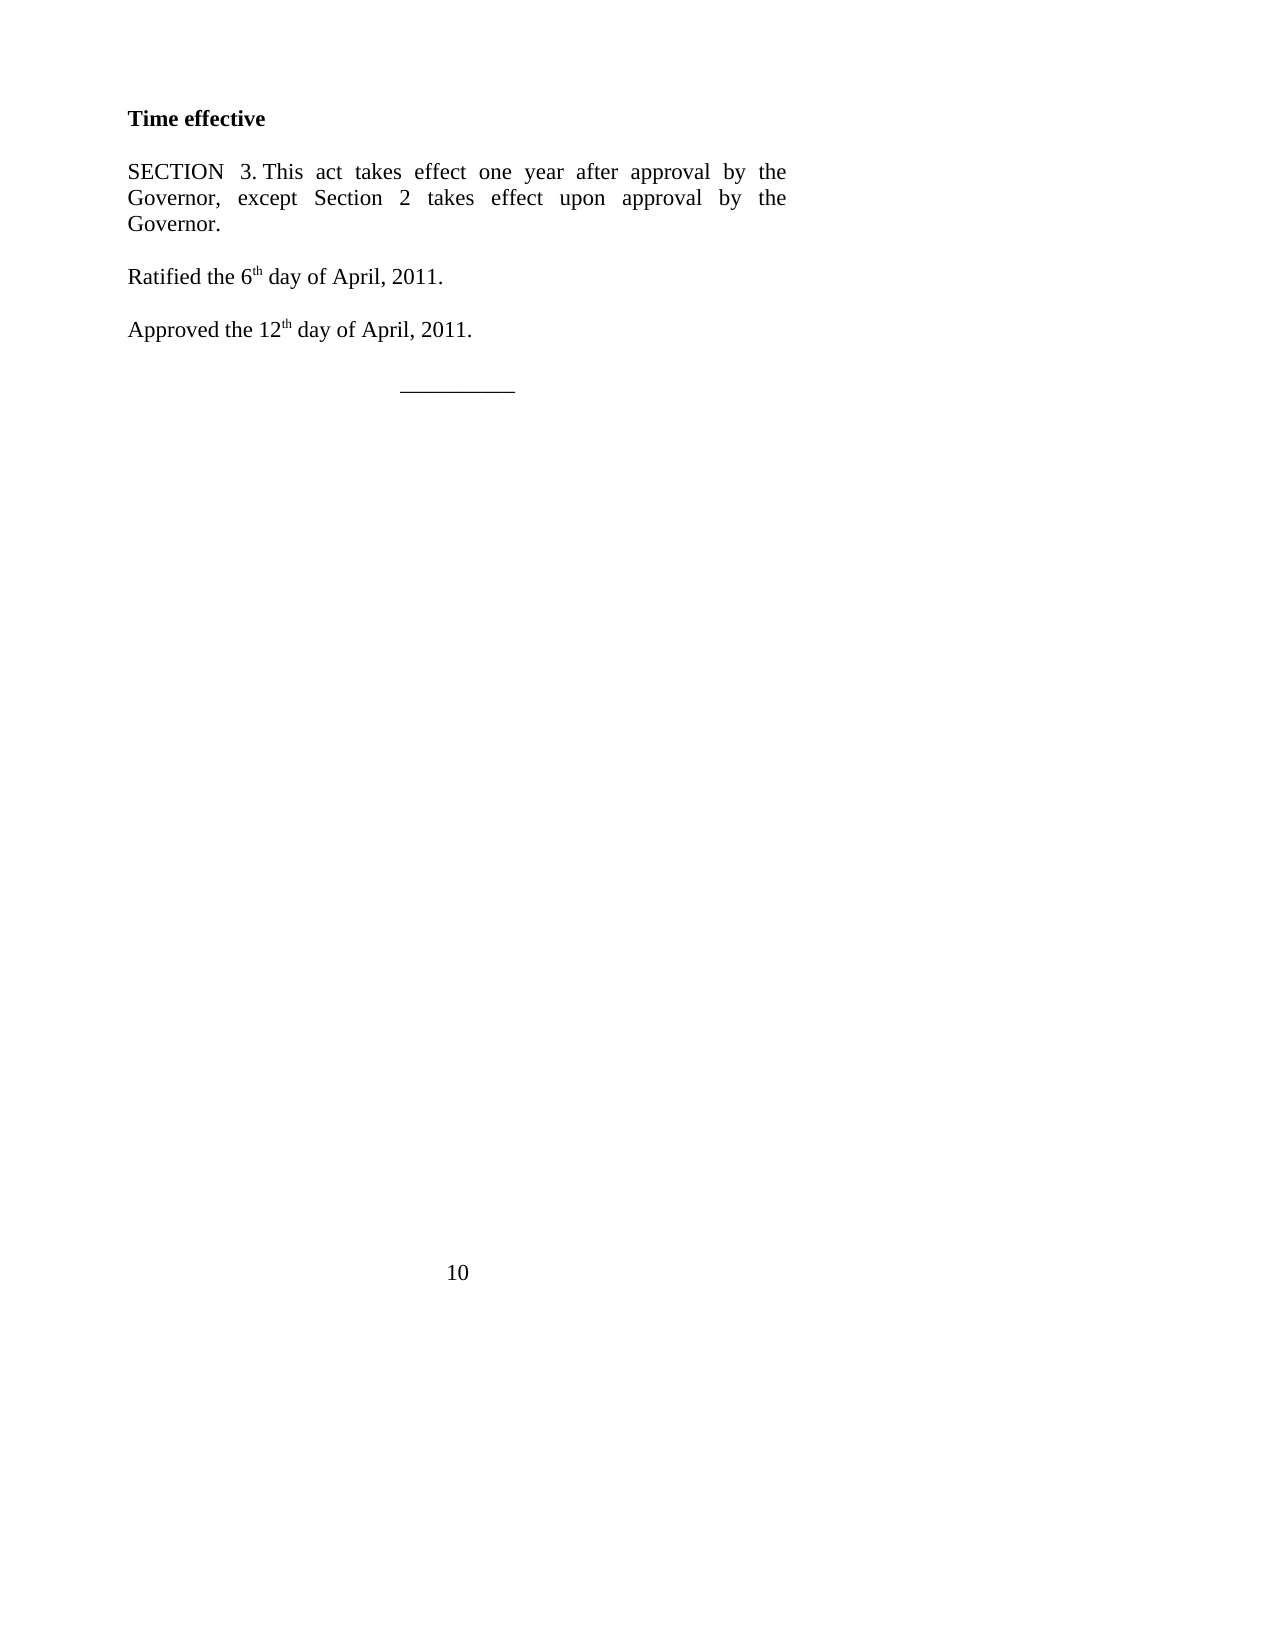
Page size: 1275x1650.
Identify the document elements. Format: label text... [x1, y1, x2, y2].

text Approved the 12th day of April, 2011. [127, 316, 787, 342]
text SECTION 3. This act takes effect one year after approval by the Governor, except Section 2 takes effect upon approval by the Governor. [127, 158, 787, 237]
text __________ [127, 368, 787, 395]
text Ratified the 6th day of April, 2011. [127, 263, 787, 289]
text Time effective [127, 105, 787, 131]
